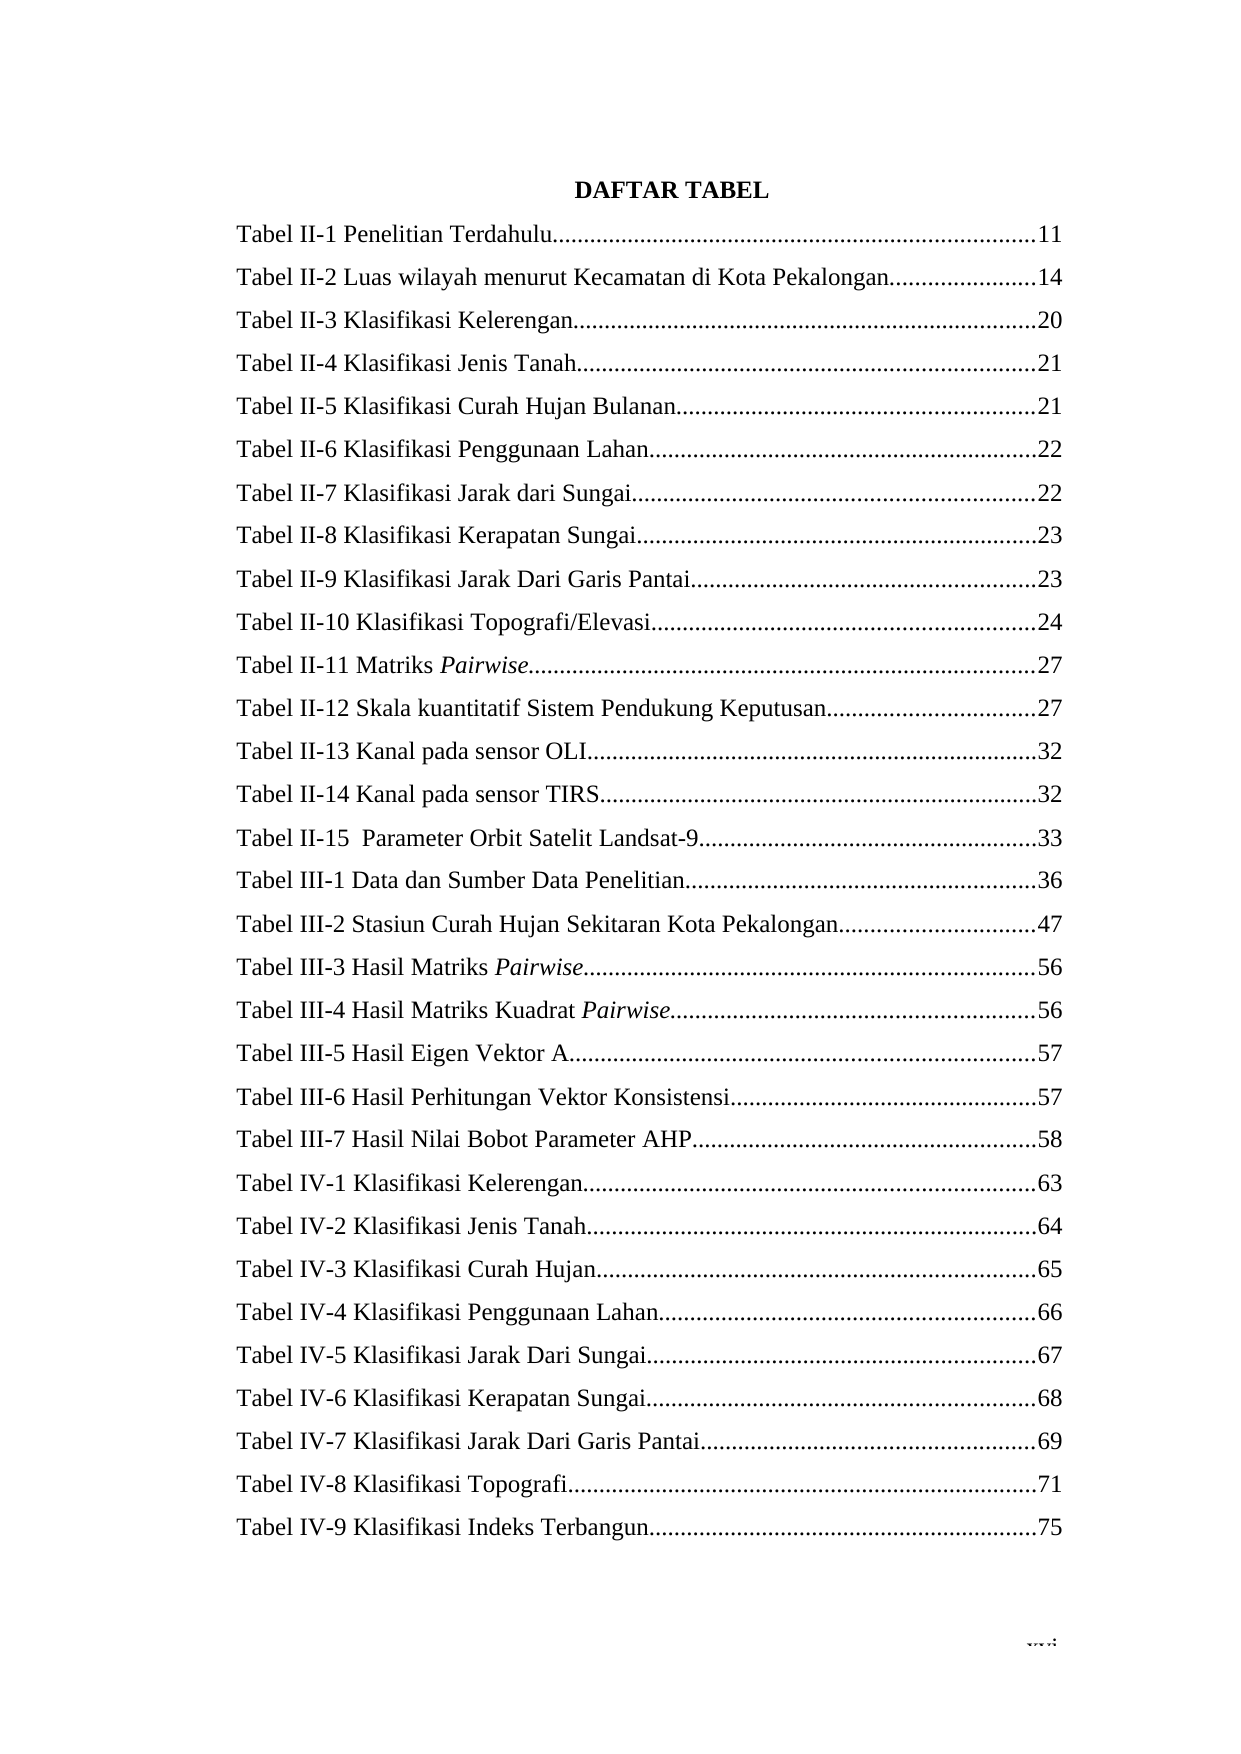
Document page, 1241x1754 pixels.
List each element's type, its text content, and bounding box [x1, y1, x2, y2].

text Tabel II-5 Klasifikasi Curah Hujan Bulanan 21 [236, 391, 1107, 420]
text Tabel II-14 Kanal pada sensor TIRS 32 [236, 779, 1107, 808]
text Tabel II-13 Kanal pada sensor OLI 32 [236, 736, 1107, 765]
text Tabel II-12 Skala kuantitatif Sistem Pendukung Keputusan 27 [236, 693, 1107, 722]
text Tabel II-11 Matriks Pairwise 27 [236, 650, 1107, 679]
text Tabel II-1 Penelitian Terdahulu 11 [236, 219, 1107, 247]
text Tabel II-10 Klasifikasi Topografi/Elevasi 24 [236, 607, 1107, 636]
text Tabel II-6 Klasifikasi Penggunaan Lahan 22 [236, 434, 1107, 463]
text Tabel IV-5 Klasifikasi Jarak Dari Sungai 67 [236, 1340, 1107, 1369]
text Tabel IV-7 Klasifikasi Jarak Dari Garis Pantai 69 [236, 1426, 1107, 1455]
text Tabel III-7 Hasil Nilai Bobot Parameter AHP 58 [236, 1124, 1107, 1153]
text Tabel II-9 Klasifikasi Jarak Dari Garis Pantai 23 [236, 564, 1107, 593]
text Tabel IV-3 Klasifikasi Curah Hujan 65 [236, 1254, 1107, 1283]
text Tabel III-5 Hasil Eigen Vektor A 57 [236, 1038, 1107, 1067]
text Tabel IV-8 Klasifikasi Topografi 71 [236, 1469, 1107, 1498]
text Tabel III-3 Hasil Matriks Pairwise 56 [236, 952, 1107, 981]
subtitle DAFTAR TABEL [416, 175, 928, 204]
text Tabel II-7 Klasifikasi Jarak dari Sungai 22 [236, 478, 1107, 506]
text Tabel II-8 Klasifikasi Kerapatan Sungai 23 [236, 521, 1107, 549]
text Tabel II-4 Klasifikasi Jenis Tanah 21 [236, 348, 1107, 377]
text Tabel IV-6 Klasifikasi Kerapatan Sungai 68 [236, 1383, 1107, 1412]
text Tabel II-15 Parameter Orbit Satelit Landsat-9 33 [236, 823, 1107, 851]
text Tabel IV-4 Klasifikasi Penggunaan Lahan 66 [236, 1297, 1107, 1326]
text Tabel II-3 Klasifikasi Kelerengan 20 [236, 305, 1107, 334]
text Tabel III-6 Hasil Perhitungan Vektor Konsistensi 57 [236, 1082, 1107, 1110]
text Tabel III-4 Hasil Matriks Kuadrat Pairwise 56 [236, 995, 1107, 1024]
text Tabel IV-1 Klasifikasi Kelerengan 63 [236, 1168, 1107, 1197]
text Tabel III-1 Data dan Sumber Data Penelitian 36 [236, 866, 1107, 894]
text Tabel IV-9 Klasifikasi Indeks Terbangun 75 [236, 1512, 1107, 1541]
text Tabel II-2 Luas wilayah menurut Kecamatan di Kota Pekalongan 14 [236, 262, 1107, 290]
text Tabel IV-2 Klasifikasi Jenis Tanah 64 [236, 1211, 1107, 1239]
text Tabel III-2 Stasiun Curah Hujan Sekitaran Kota Pekalongan 47 [236, 909, 1107, 938]
